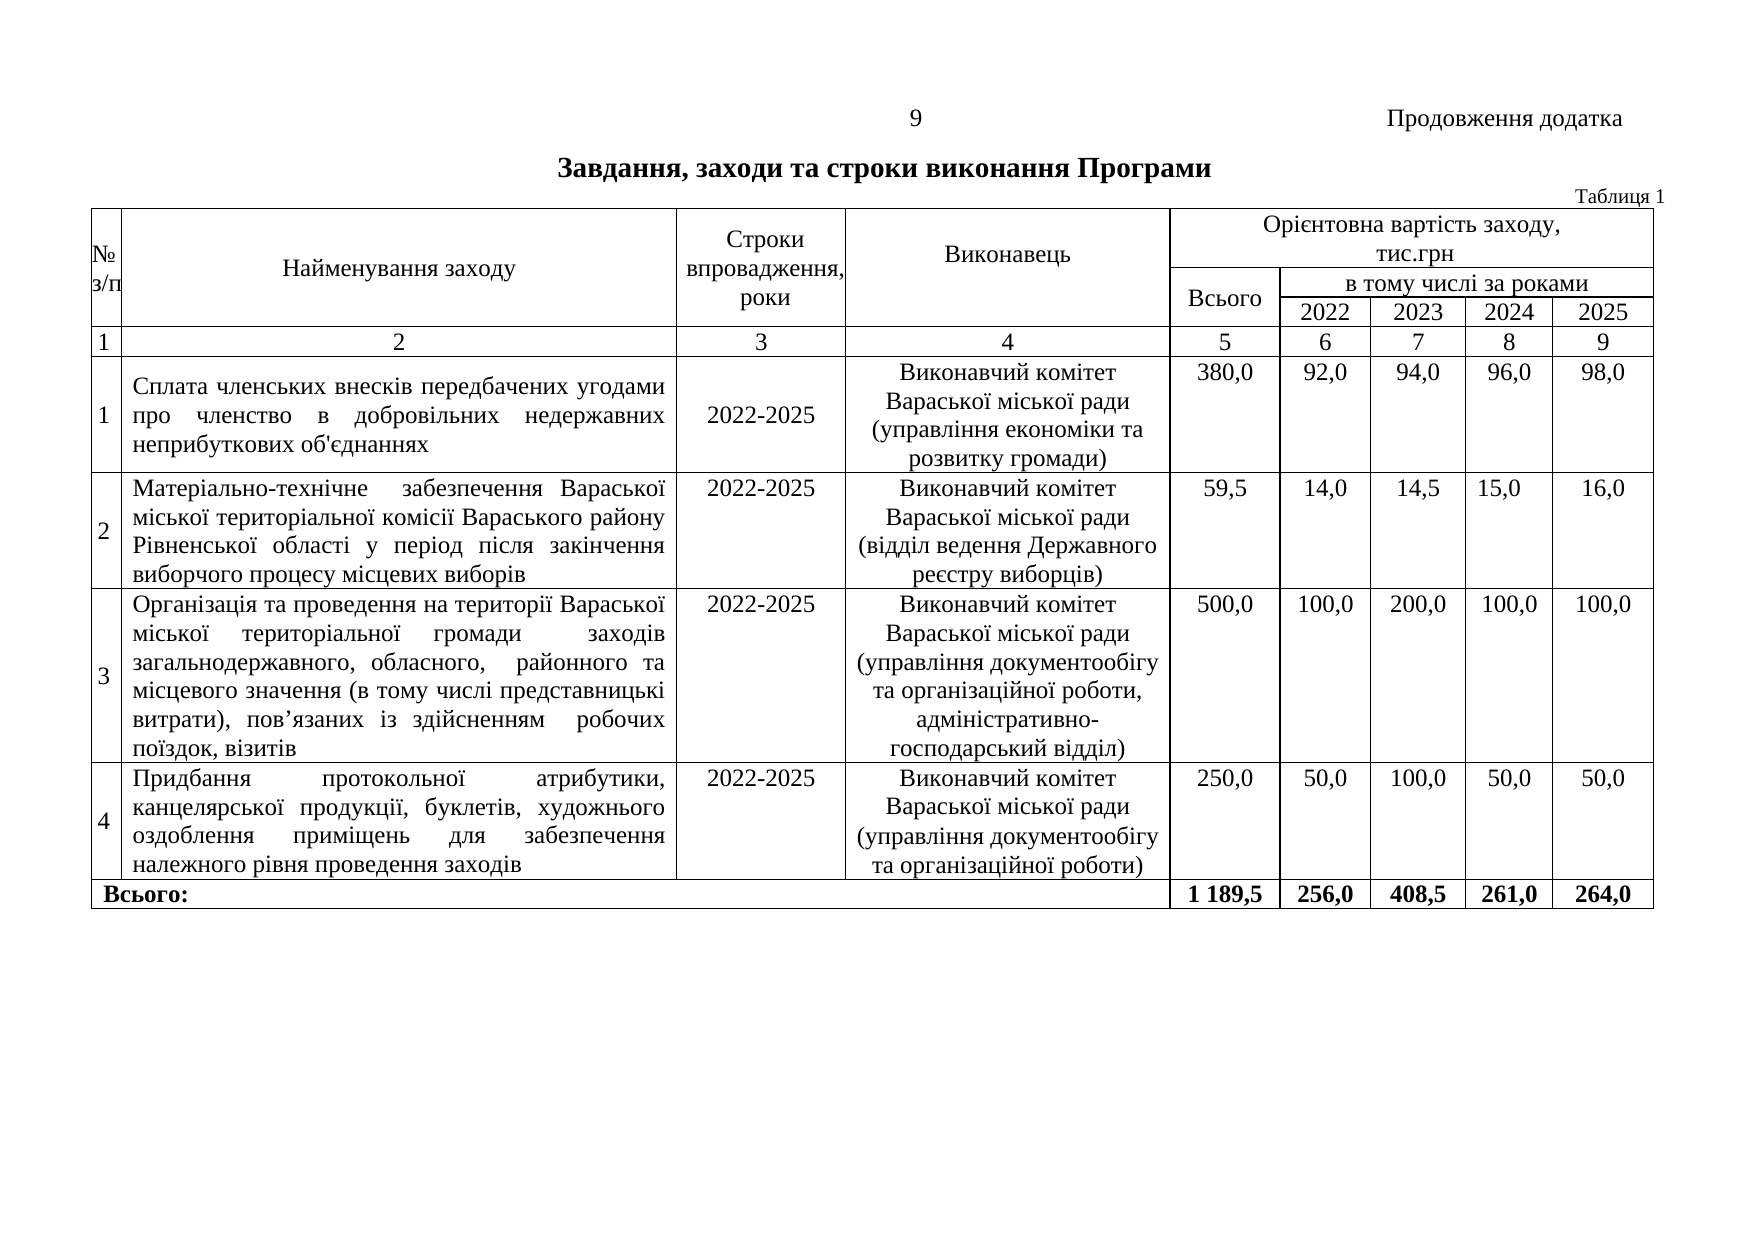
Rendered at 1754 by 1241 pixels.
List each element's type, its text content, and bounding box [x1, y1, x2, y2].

text Таблиця 1 [103, 184, 1665, 208]
table_cell 2022-2025 [677, 357, 845, 472]
table_cell Організація та проведення на території Вараської міської територіальної громади заходів загальнодержавного, обласного, районного та місцевого значення (в тому числі представницькі витрати), пов’язаних із здійсненням робочих поїздок, візитів [122, 589, 676, 762]
table_header № з/п [92, 209, 121, 326]
table_cell 261,0 [1466, 880, 1552, 908]
table_cell 100,0 [1466, 589, 1552, 762]
table_cell 2022-2025 [677, 473, 845, 588]
table_cell Виконавчий комітет Вараської міської ради (управління документообігу та організаційної роботи) [846, 763, 1169, 878]
table_cell в тому числі за роками [1281, 268, 1653, 296]
table_cell 59,5 [1171, 473, 1279, 588]
table_cell 94,0 [1371, 357, 1465, 472]
table_header Орієнтовна вартість заходу, тис.грн [1171, 209, 1653, 267]
table_cell 4 [846, 327, 1169, 356]
table_header Строки впровадження, роки [677, 209, 845, 326]
table_cell Всього [1171, 268, 1279, 326]
table_cell Всього: [92, 880, 1169, 908]
table_cell 50,0 [1466, 763, 1552, 878]
table_cell 92,0 [1281, 357, 1370, 472]
table_cell 50,0 [1553, 763, 1653, 878]
table_cell 96,0 [1466, 357, 1552, 472]
table_cell 14,5 [1371, 473, 1465, 588]
table_cell 1 [92, 327, 121, 356]
table_cell 2022-2025 [677, 763, 845, 878]
table_cell 7 [1371, 327, 1465, 356]
table_cell 100,0 [1281, 589, 1370, 762]
table_cell 6 [1281, 327, 1370, 356]
table_cell 4 [92, 763, 121, 878]
table_cell 500,0 [1171, 589, 1279, 762]
table_cell 2022-2025 [677, 589, 845, 762]
table_cell Сплата членських внесків передбачених угодами про членство в добровільних недержавних неприбуткових об'єднаннях [122, 357, 676, 472]
table_cell Виконавчий комітет Вараської міської ради (відділ ведення Державного реєстру виборців) [846, 473, 1169, 588]
table_cell 2024 [1466, 298, 1552, 326]
table_header Найменування заходу [122, 209, 676, 326]
table_cell 3 [92, 589, 121, 762]
table_cell 9 [1553, 327, 1653, 356]
table_cell 100,0 [1553, 589, 1653, 762]
table_header Виконавець [846, 209, 1169, 326]
table_cell Матеріально-технічне забезпечення Вараської міської територіальної комісії Вараського району Рівненської області у період після закінчення виборчого процесу місцевих виборів [122, 473, 676, 588]
table_cell 14,0 [1281, 473, 1370, 588]
table_cell 98,0 [1553, 357, 1653, 472]
table_cell 200,0 [1371, 589, 1465, 762]
text Завдання, заходи та строки виконання Програми [103, 151, 1665, 184]
table_cell Придбання протокольної атрибутики, канцелярської продукції, буклетів, художнього оздоблення приміщень для забезпечення належного рівня проведення заходів [122, 763, 676, 878]
table_cell 250,0 [1171, 763, 1279, 878]
table_cell Виконавчий комітет Вараської міської ради (управління документообігу та організаційної роботи, адміністративно-господарський відділ) [846, 589, 1169, 762]
table_cell 264,0 [1553, 880, 1653, 908]
table_cell 2 [92, 473, 121, 588]
table_cell 3 [677, 327, 845, 356]
table_cell 2 [122, 327, 676, 356]
table_cell 8 [1466, 327, 1552, 356]
table_cell 16,0 [1553, 473, 1653, 588]
table_cell 2022 [1281, 298, 1370, 326]
table_cell 15,0 [1466, 473, 1552, 588]
table_cell 256,0 [1281, 880, 1370, 908]
table_cell 50,0 [1281, 763, 1370, 878]
table_cell 1 [92, 357, 121, 472]
table_cell 380,0 [1171, 357, 1279, 472]
table_cell 5 [1171, 327, 1279, 356]
table_cell 2025 [1553, 298, 1653, 326]
table_cell 2023 [1371, 298, 1465, 326]
table_cell 408,5 [1371, 880, 1465, 908]
text 9 Продовження додатка [103, 103, 1665, 131]
table_cell Виконавчий комітет Вараської міської ради (управління економіки та розвитку громади) [846, 357, 1169, 472]
table_cell 100,0 [1371, 763, 1465, 878]
table_cell 1 189,5 [1171, 880, 1279, 908]
